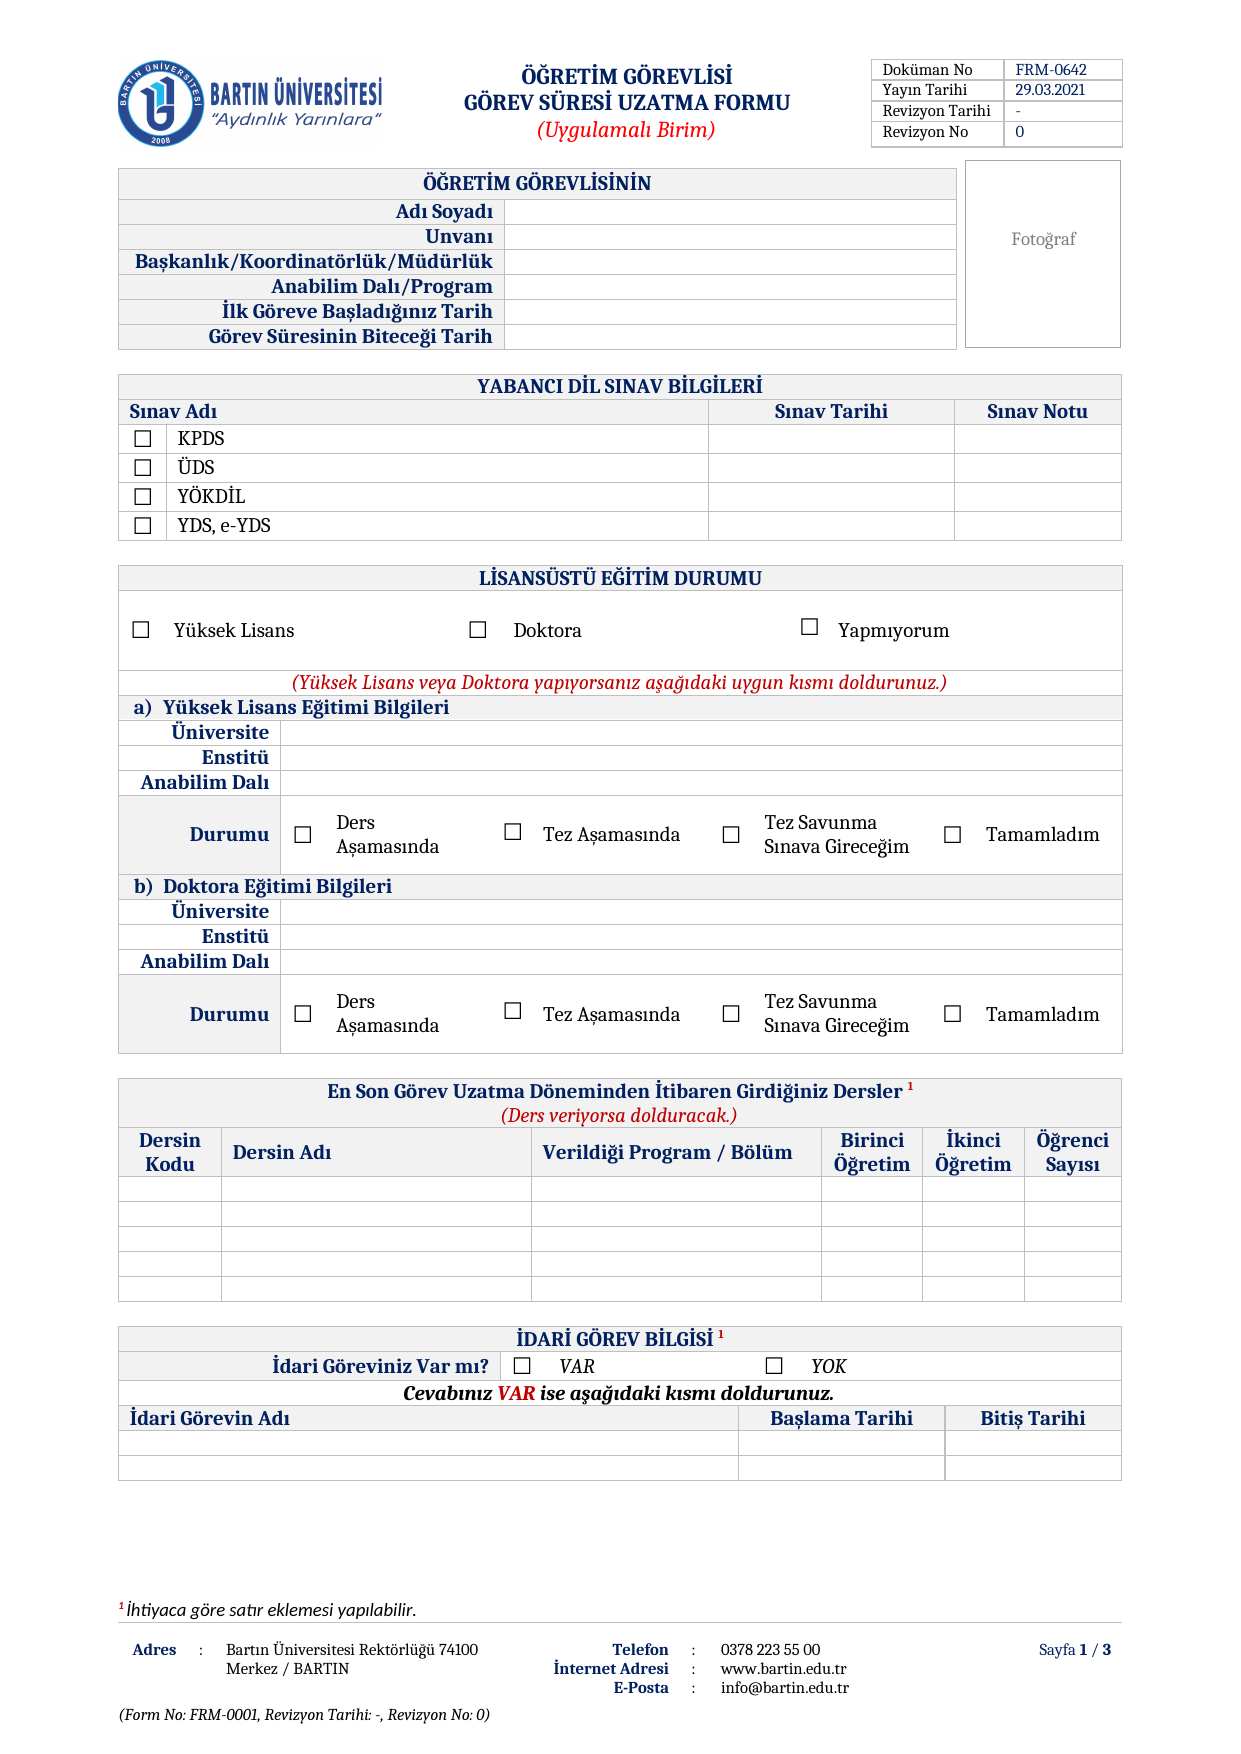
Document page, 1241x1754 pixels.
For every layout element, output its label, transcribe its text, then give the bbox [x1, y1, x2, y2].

table_cell İdari Göreviniz Var mı? [119, 1352, 500, 1380]
table_cell [1025, 1277, 1121, 1301]
table_cell Sınav Tarihi [709, 400, 954, 424]
table_cell [822, 1252, 922, 1276]
table_cell [505, 275, 956, 299]
table_cell YÖKDİL [167, 483, 708, 511]
table_cell İlk Göreve Başladığınız Tarih [119, 300, 504, 324]
table_cell Anabilim Dalı [119, 771, 280, 794]
table_cell Durumu [119, 975, 280, 1053]
table_cell [505, 250, 956, 274]
table_cell Görev Süresinin Biteceği Tarih [119, 325, 504, 349]
table_cell [505, 325, 956, 349]
table_cell [281, 721, 1122, 744]
table_cell Enstitü [119, 746, 280, 769]
table_cell [222, 1227, 531, 1251]
table_cell [281, 771, 1122, 794]
table_cell [119, 1202, 221, 1226]
table_cell Üniversite [119, 721, 280, 744]
table_cell KPDS [167, 425, 708, 453]
table_cell Unvanı [119, 225, 504, 249]
table_cell [739, 1456, 944, 1480]
table_cell [739, 1431, 944, 1455]
table_cell [505, 300, 956, 324]
table_cell [709, 483, 954, 511]
table_cell [119, 1227, 221, 1251]
table_cell İkinci Öğretim [923, 1128, 1024, 1176]
table_cell [532, 1177, 821, 1201]
table_cell Adı Soyadı [119, 200, 504, 224]
table_cell VAR [548, 1352, 752, 1380]
table_cell Anabilim Dalı/Program [119, 275, 504, 299]
table_cell [222, 1202, 531, 1226]
table_cell [955, 454, 1121, 482]
table_cell Öğrenci Sayısı [1025, 1128, 1121, 1176]
table_cell Cevabınız VAR ise aşağıdaki kısmı doldurunuz. [119, 1381, 1121, 1405]
table_cell [923, 1177, 1024, 1201]
table_cell [532, 1227, 821, 1251]
table_cell Tamamladım [975, 975, 1122, 1053]
table_cell Verildiği Program / Bölüm [532, 1128, 821, 1176]
table_cell Ders Aşamasında [325, 796, 491, 874]
table_cell [955, 483, 1121, 511]
table_cell [532, 1252, 821, 1276]
picture [118, 60, 382, 147]
table_cell İdari Görevin Adı [119, 1406, 738, 1430]
table_cell Durumu [119, 796, 280, 874]
table_cell Sınav Notu [955, 400, 1121, 424]
table_header LİSANSÜSTÜ EĞİTİM DURUMU [119, 566, 1122, 590]
table_cell [1025, 1227, 1121, 1251]
table_cell [119, 1177, 221, 1201]
table_cell [709, 425, 954, 453]
table_cell [822, 1202, 922, 1226]
table_cell Doktora Eğitimi Bilgileri [119, 875, 1122, 899]
table_cell Dersin Adı [222, 1128, 531, 1176]
table_cell [505, 200, 956, 224]
table_cell [119, 1431, 738, 1455]
table_cell Dersin Kodu [119, 1128, 221, 1176]
table_header YABANCI DİL SINAV BİLGİLERİ [119, 375, 1121, 399]
table_cell Sınav Adı [119, 400, 708, 424]
table_cell Yüksek Lisans Eğitimi Bilgileri [119, 696, 1122, 719]
table_cell Tamamladım [975, 796, 1122, 874]
table_cell [281, 900, 1122, 924]
table_cell Tez Savunma Sınava Gireceğim [753, 796, 930, 874]
table_cell [505, 225, 956, 249]
table_cell YDS, e-YDS [167, 512, 708, 540]
table_cell [119, 1456, 738, 1480]
table_cell [222, 1252, 531, 1276]
table_header İDARİ GÖREV BİLGİSİ 1 [119, 1327, 1121, 1351]
table_cell (Yüksek Lisans veya Doktora yapıyorsanız aşağıdaki uygun kısmı doldurunuz.) [119, 671, 1122, 694]
table_cell Ders Aşamasında [325, 975, 491, 1053]
table_cell [822, 1177, 922, 1201]
table_cell YOK [800, 1352, 1121, 1380]
table_cell [119, 1277, 221, 1301]
table_cell [222, 1177, 531, 1201]
table_cell ÜDS [167, 454, 708, 482]
table_header ÖĞRETİM GÖREVLİSİNİN [119, 169, 956, 199]
table_cell [923, 1202, 1024, 1226]
table_cell Başlama Tarihi [739, 1406, 944, 1430]
table_cell Anabilim Dalı [119, 950, 280, 974]
table_cell [1025, 1177, 1121, 1201]
table_cell [709, 512, 954, 540]
table_cell [1025, 1202, 1121, 1226]
table_header En Son Görev Uzatma Döneminden İtibaren Girdiğiniz Dersler 1 (Ders veriyorsa dolduracak.) [119, 1079, 1121, 1127]
table_cell [532, 1277, 821, 1301]
table_cell Bitiş Tarihi [946, 1406, 1121, 1430]
table_cell Tez Aşamasında [532, 796, 709, 874]
table_cell Tez Savunma Sınava Gireceğim [753, 975, 930, 1053]
table_cell Başkanlık/Koordinatörlük/Müdürlük [119, 250, 504, 274]
table_cell [1025, 1252, 1121, 1276]
table_cell [822, 1277, 922, 1301]
table_cell [709, 454, 954, 482]
table_cell Birinci Öğretim [822, 1128, 922, 1176]
table_cell [822, 1227, 922, 1251]
table_cell Enstitü [119, 925, 280, 949]
table_cell [281, 950, 1122, 974]
table_cell [281, 925, 1122, 949]
table_cell Üniversite [119, 900, 280, 924]
table_cell [946, 1456, 1121, 1480]
table_cell [222, 1277, 531, 1301]
table_cell [281, 746, 1122, 769]
table_cell [946, 1431, 1121, 1455]
table_cell Tez Aşamasında [532, 975, 709, 1053]
table_cell Yapmıyorum [827, 591, 1122, 669]
table_cell [923, 1277, 1024, 1301]
table_cell [923, 1252, 1024, 1276]
table_cell [119, 1252, 221, 1276]
table_cell [923, 1227, 1024, 1251]
table_cell [532, 1202, 821, 1226]
table_cell [955, 425, 1121, 453]
table_cell [955, 512, 1121, 540]
table_cell Yüksek Lisans [163, 591, 453, 669]
table_cell Doktora [502, 591, 788, 669]
